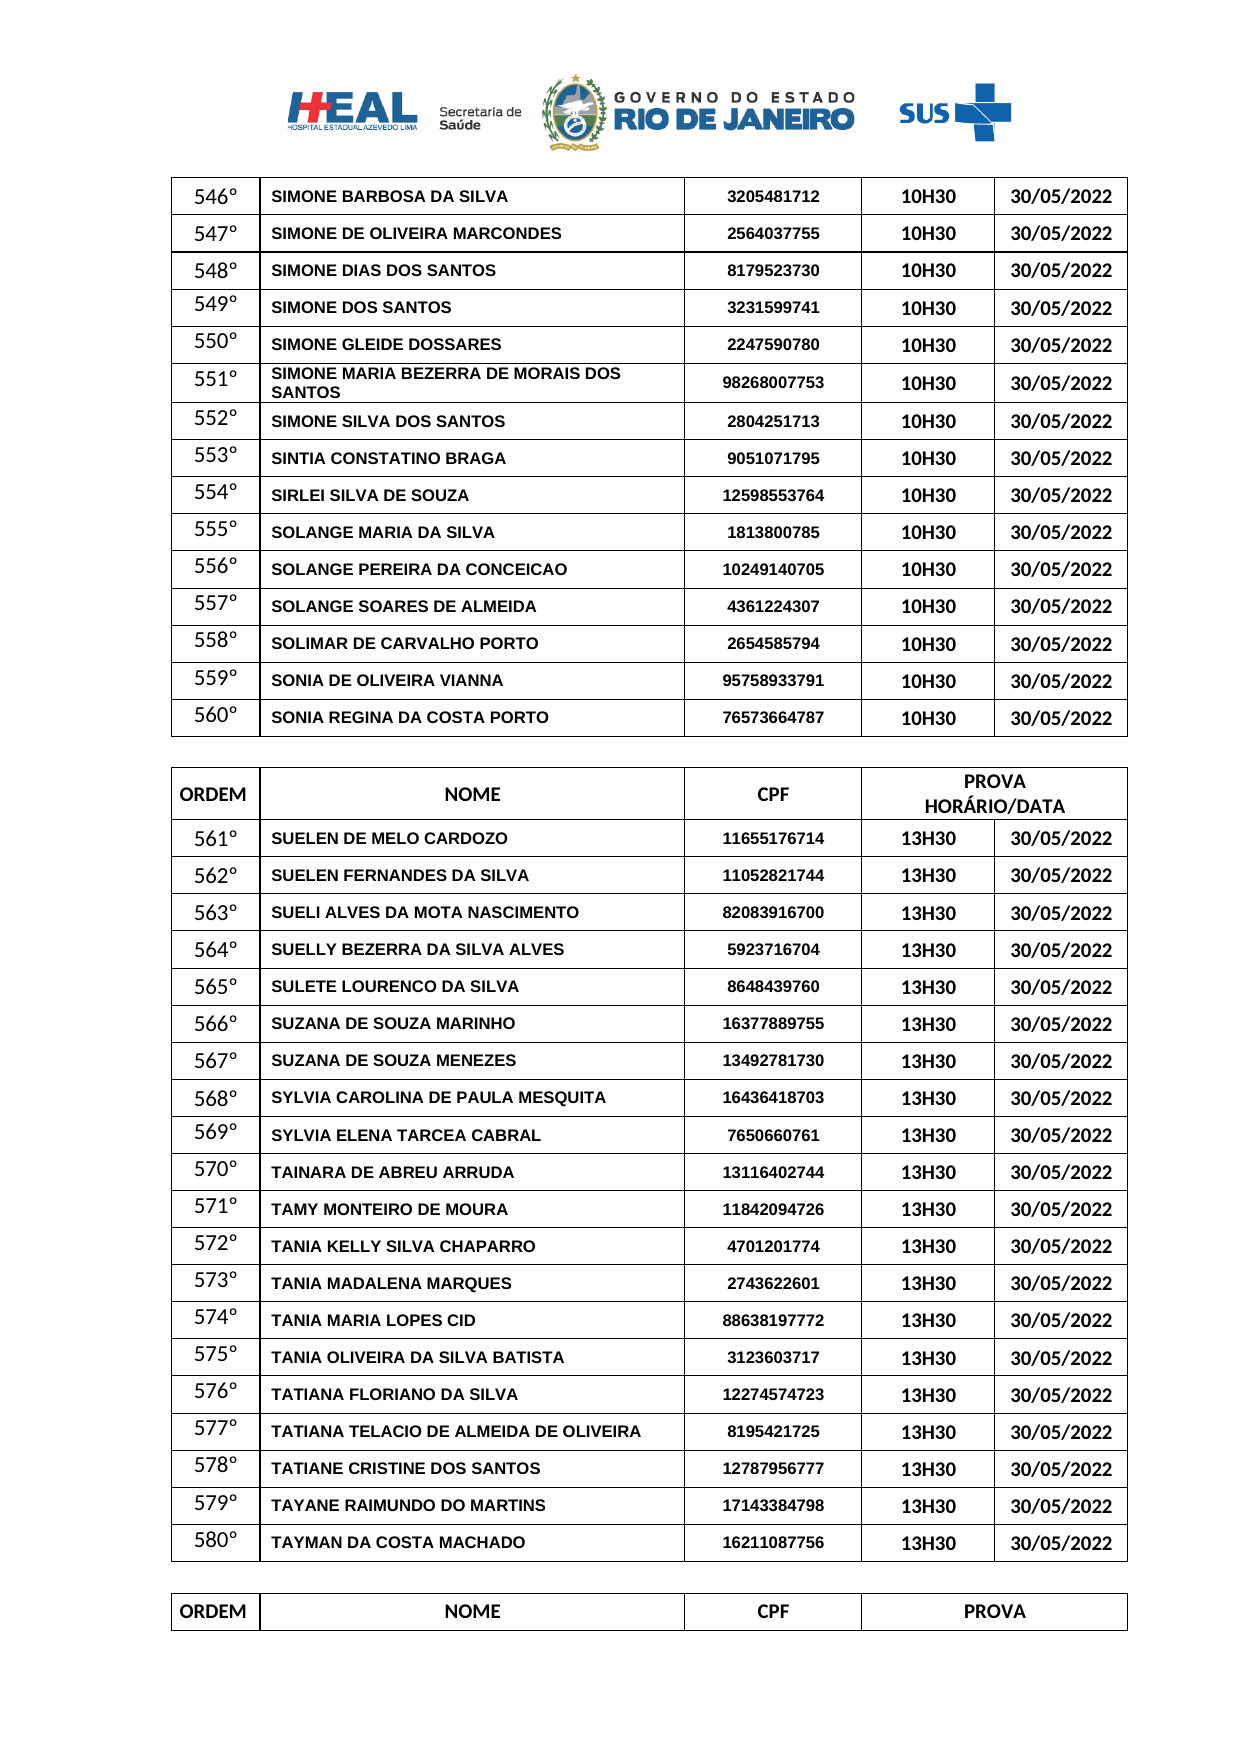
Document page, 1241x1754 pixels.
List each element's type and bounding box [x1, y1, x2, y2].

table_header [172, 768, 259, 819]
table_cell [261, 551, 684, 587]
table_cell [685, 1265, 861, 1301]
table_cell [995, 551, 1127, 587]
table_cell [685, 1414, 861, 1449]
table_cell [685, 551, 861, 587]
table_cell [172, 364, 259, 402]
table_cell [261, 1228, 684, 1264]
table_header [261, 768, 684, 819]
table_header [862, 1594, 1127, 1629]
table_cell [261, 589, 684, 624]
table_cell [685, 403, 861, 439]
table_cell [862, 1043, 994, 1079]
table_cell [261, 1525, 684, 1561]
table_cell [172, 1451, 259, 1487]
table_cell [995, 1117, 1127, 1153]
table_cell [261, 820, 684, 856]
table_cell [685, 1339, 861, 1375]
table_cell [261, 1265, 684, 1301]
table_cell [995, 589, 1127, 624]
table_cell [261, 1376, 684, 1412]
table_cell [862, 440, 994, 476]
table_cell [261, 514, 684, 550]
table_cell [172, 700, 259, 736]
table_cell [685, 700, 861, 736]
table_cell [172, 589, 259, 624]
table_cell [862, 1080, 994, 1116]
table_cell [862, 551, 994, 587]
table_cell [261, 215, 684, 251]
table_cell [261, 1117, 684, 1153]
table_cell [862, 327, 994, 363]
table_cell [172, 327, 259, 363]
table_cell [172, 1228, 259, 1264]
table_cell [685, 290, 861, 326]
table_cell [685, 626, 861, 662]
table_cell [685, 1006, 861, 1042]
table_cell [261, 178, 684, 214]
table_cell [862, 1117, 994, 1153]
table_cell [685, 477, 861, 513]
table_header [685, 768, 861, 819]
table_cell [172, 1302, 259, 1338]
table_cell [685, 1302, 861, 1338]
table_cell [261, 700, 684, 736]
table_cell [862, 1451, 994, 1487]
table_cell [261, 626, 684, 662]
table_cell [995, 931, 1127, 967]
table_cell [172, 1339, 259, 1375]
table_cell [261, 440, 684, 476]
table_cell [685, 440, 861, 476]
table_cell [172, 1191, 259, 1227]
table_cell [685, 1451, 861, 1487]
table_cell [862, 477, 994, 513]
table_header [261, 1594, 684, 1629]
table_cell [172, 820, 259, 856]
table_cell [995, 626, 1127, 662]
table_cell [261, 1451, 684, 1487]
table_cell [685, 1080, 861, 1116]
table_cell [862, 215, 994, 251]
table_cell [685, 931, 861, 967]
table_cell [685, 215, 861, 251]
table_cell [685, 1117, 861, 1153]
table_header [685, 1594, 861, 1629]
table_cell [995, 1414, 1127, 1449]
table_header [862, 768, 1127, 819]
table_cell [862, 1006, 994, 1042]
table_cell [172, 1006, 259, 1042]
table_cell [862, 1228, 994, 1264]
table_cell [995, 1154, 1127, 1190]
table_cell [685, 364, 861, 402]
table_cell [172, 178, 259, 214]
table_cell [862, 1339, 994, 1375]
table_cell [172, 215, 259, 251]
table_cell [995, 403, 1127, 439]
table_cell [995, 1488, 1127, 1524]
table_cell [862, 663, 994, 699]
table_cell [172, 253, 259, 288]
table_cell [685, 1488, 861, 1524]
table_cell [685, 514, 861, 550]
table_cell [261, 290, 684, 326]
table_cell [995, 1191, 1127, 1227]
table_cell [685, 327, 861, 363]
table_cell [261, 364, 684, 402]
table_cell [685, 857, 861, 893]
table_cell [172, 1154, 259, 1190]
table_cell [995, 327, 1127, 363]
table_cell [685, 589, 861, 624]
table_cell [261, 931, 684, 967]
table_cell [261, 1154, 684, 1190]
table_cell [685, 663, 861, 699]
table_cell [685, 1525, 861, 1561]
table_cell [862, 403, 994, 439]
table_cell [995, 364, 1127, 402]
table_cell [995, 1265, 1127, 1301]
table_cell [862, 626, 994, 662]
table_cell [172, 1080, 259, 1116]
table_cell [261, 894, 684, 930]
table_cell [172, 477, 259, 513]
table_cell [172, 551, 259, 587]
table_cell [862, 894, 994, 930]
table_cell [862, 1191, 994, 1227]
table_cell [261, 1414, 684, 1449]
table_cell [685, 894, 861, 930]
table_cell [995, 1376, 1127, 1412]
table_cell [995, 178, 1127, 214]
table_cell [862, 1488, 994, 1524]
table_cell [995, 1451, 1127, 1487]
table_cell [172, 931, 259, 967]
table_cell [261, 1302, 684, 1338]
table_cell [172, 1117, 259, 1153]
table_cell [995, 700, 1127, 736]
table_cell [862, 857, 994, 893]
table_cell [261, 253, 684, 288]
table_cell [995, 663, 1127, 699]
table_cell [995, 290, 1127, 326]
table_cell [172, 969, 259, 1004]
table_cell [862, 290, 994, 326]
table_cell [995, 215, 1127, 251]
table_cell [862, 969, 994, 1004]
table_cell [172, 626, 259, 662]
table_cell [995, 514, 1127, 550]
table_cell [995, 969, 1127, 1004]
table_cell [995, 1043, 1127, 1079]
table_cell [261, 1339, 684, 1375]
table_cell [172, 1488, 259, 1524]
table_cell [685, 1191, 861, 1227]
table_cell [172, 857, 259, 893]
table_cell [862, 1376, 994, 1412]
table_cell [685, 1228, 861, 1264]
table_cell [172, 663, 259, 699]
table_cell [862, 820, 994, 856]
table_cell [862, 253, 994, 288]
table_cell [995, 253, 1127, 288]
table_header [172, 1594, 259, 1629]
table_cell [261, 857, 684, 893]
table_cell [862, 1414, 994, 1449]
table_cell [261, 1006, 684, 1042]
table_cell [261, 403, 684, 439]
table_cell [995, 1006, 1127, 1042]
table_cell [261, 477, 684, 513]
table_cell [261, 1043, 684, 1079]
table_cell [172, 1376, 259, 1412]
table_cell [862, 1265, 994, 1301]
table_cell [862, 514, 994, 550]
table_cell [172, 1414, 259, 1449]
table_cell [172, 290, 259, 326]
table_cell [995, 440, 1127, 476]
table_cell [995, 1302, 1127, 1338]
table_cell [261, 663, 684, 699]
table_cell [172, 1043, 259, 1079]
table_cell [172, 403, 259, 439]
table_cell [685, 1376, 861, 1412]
picture [287, 73, 1012, 151]
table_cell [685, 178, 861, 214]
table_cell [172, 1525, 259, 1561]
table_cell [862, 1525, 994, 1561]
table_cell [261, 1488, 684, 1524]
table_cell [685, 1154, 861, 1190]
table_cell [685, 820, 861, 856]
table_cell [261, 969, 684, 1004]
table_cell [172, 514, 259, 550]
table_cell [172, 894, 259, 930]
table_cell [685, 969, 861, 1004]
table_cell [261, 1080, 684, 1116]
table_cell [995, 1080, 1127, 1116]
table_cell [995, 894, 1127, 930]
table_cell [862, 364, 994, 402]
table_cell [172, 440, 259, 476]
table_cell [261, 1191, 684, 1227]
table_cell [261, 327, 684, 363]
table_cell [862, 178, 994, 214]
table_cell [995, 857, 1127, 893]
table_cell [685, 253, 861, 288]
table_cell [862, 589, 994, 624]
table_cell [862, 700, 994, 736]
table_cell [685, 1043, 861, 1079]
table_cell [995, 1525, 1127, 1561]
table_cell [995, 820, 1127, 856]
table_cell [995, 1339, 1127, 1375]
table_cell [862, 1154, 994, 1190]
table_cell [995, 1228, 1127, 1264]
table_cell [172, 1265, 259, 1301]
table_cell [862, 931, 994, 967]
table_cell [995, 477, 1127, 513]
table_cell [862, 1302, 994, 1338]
